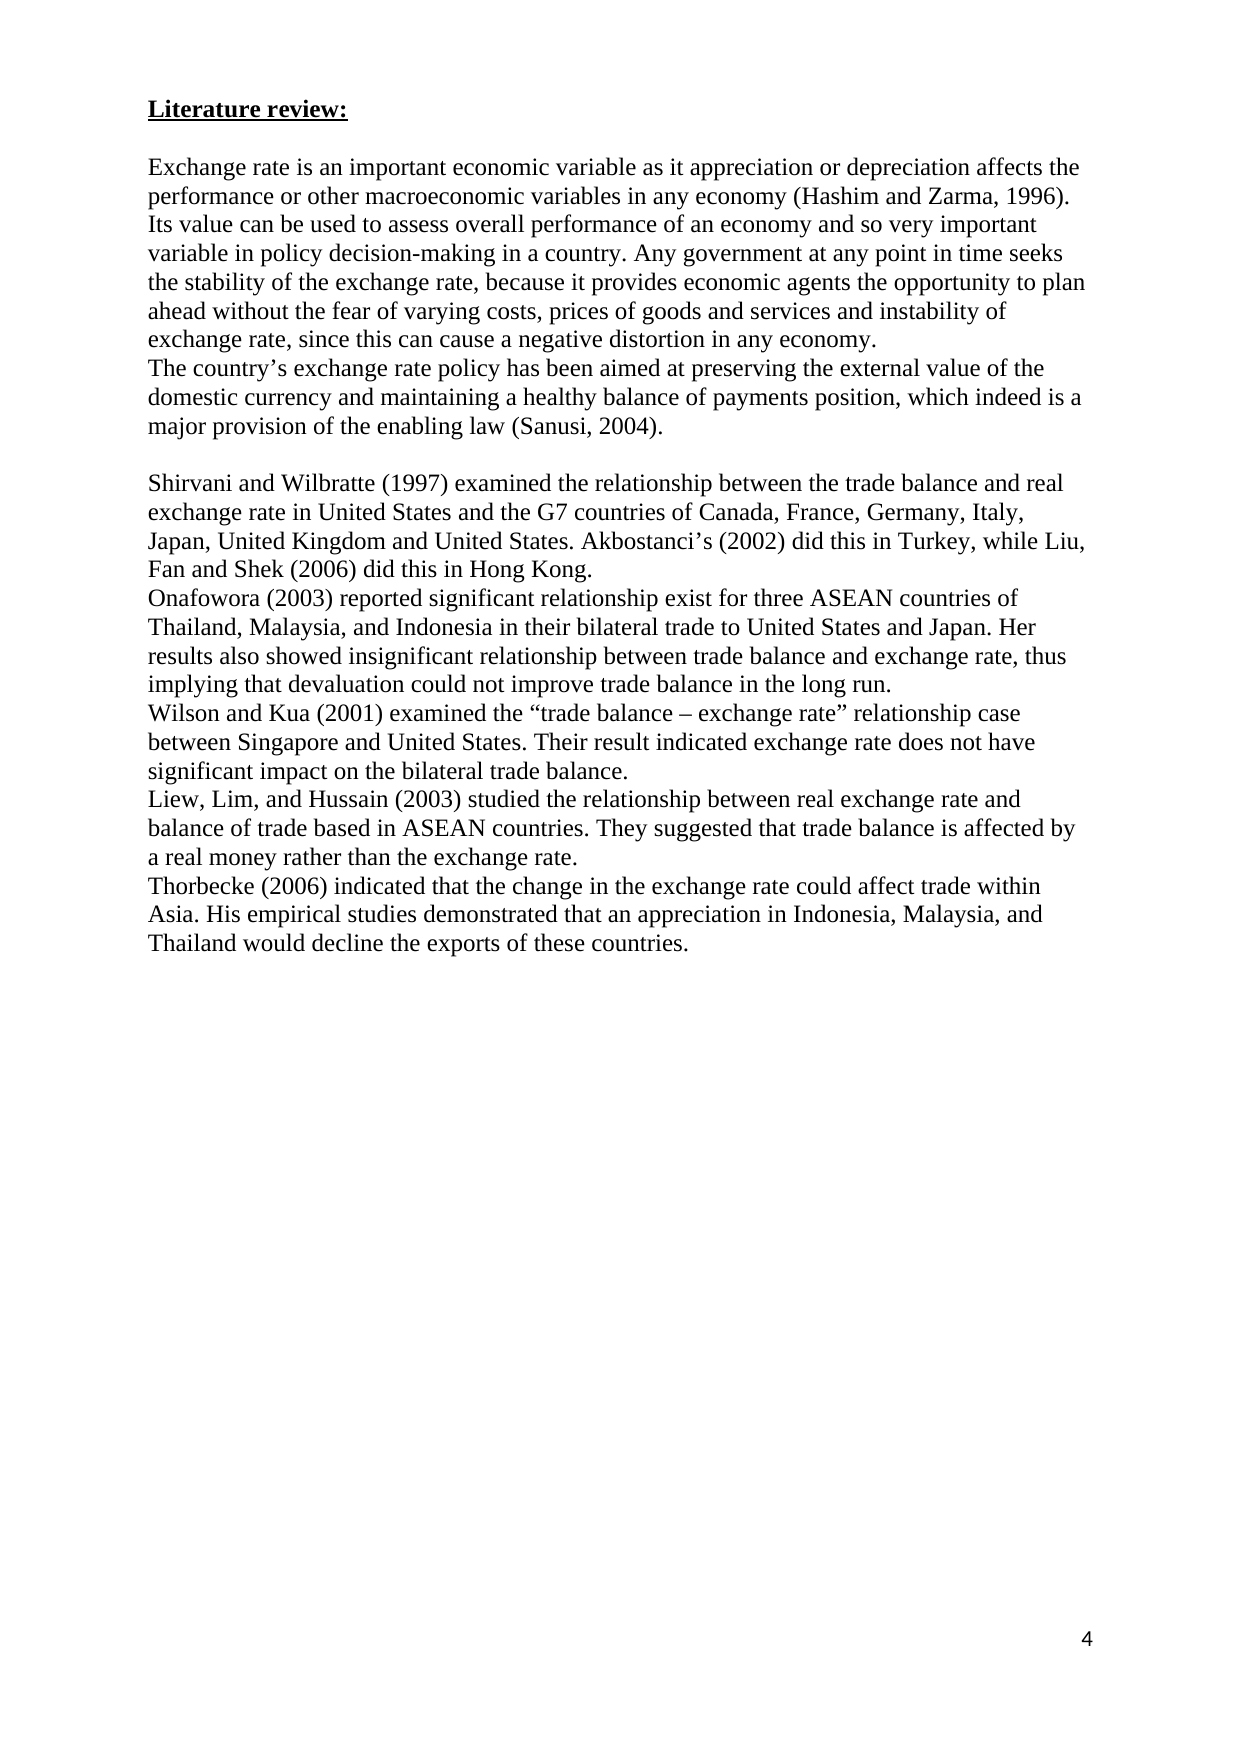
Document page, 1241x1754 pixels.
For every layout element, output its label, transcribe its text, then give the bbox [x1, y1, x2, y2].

text Thorbecke (2006) indicated that the change in the exchange rate could affect trade within Asia. His empirical studies demonstrated that an appreciation in Indonesia, Malaysia, and Thailand would decline the exports of these countries. [148, 871, 1092, 957]
text Onafowora (2003) reported significant relationship exist for three ASEAN countries of Thailand, Malaysia, and Indonesia in their bilateral trade to United States and Japan. Her results also showed insignificant relationship between trade balance and exchange rate, thus implying that devaluation could not improve trade balance in the long run. [148, 583, 1092, 698]
text Wilson and Kua (2001) examined the “trade balance – exchange rate” relationship case between Singapore and United States. Their result indicated exchange rate does not have significant impact on the bilateral trade balance. [148, 698, 1092, 784]
text The country’s exchange rate policy has been aimed at preserving the external value of the domestic currency and maintaining a healthy balance of payments position, which indeed is a major provision of the enabling law (Sanusi, 2004). [148, 353, 1092, 439]
text Shirvani and Wilbratte (1997) examined the relationship between the trade balance and real exchange rate in United States and the G7 countries of Canada, France, Germany, Italy, Japan, United Kingdom and United States. Akbostanci’s (2002) did this in Turkey, while Liu, Fan and Shek (2006) did this in Hong Kong. [148, 468, 1092, 583]
text Liew, Lim, and Hussain (2003) studied the relationship between real exchange rate and balance of trade based in ASEAN countries. They suggested that trade balance is affected by a real money rather than the exchange rate. [148, 784, 1092, 871]
text Literature review: [148, 94, 1092, 123]
text Exchange rate is an important economic variable as it appreciation or depreciation affects the performance or other macroeconomic variables in any economy (Hashim and Zarma, 1996). Its value can be used to assess overall performance of an economy and so very important variable in policy decision-making in a country. Any government at any point in time seeks the stability of the exchange rate, because it provides economic agents the opportunity to plan ahead without the fear of varying costs, prices of goods and services and instability of exchange rate, since this can cause a negative distortion in any economy. [148, 152, 1092, 353]
